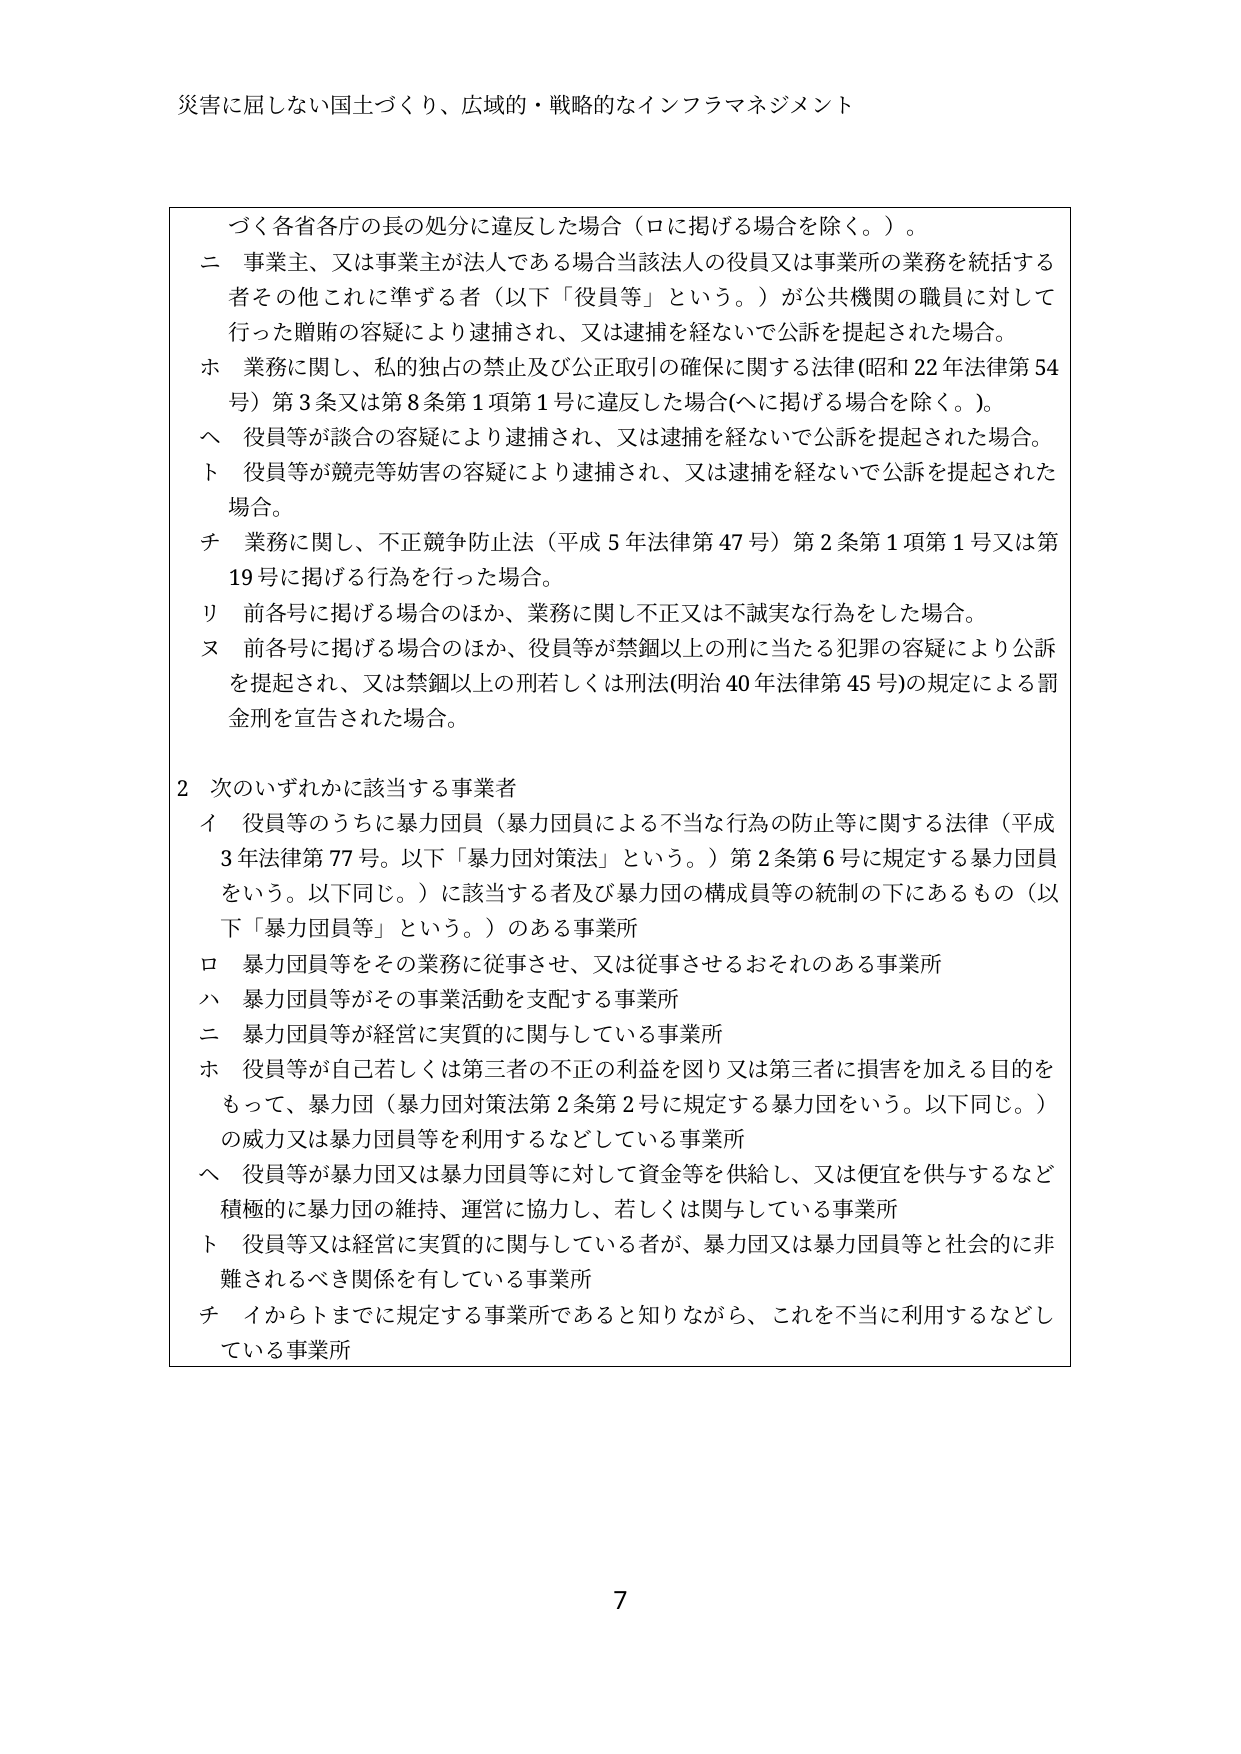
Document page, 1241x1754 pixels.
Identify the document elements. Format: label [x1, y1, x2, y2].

table_cell [170, 208, 1070, 1366]
